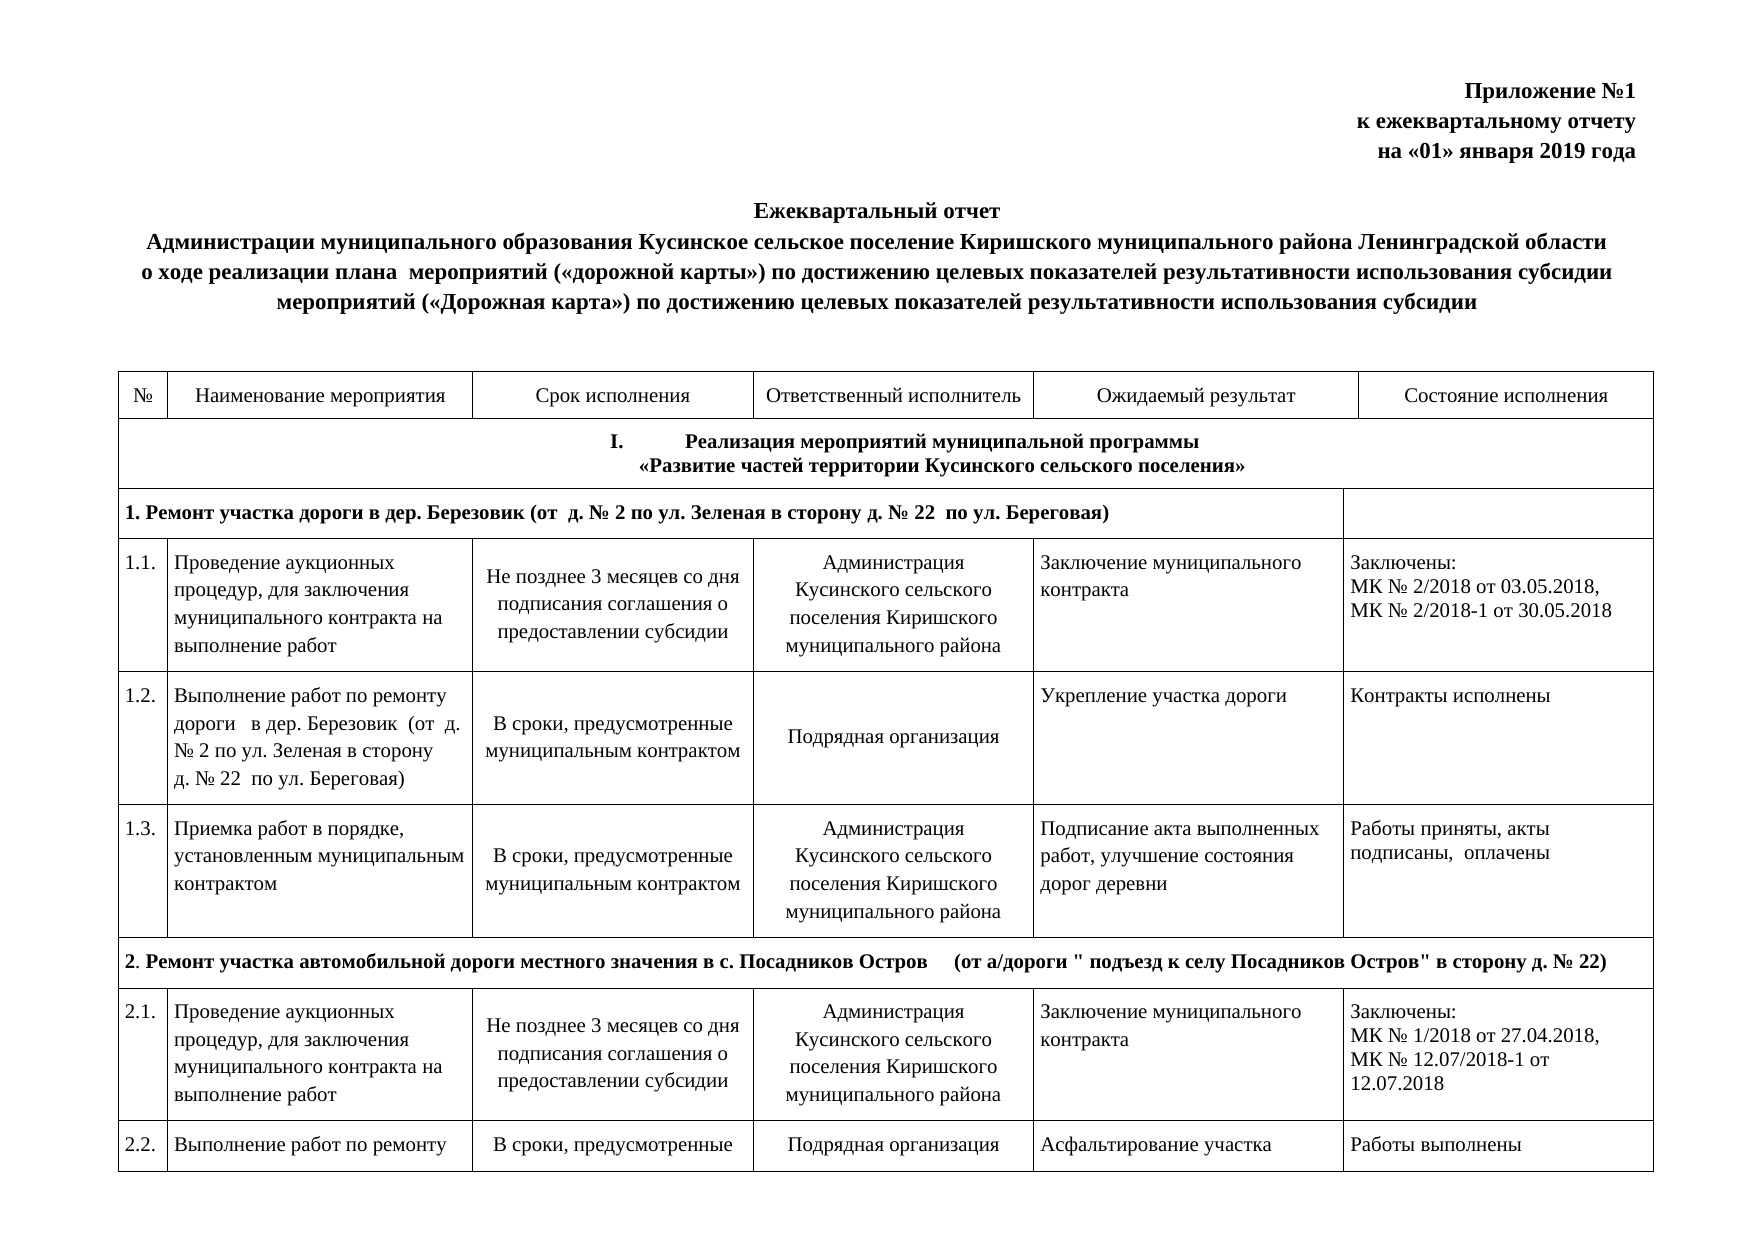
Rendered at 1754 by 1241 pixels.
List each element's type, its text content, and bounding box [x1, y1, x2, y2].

table_header Ответственный исполнитель [754, 372, 1033, 417]
table_cell Заключение муниципального контракта [1034, 539, 1343, 671]
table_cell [473, 1121, 753, 1171]
text Администрации муниципального образования Кусинское сельское поселение Киришского муниципального района Ленинградской области [118, 228, 1636, 254]
table_cell Выполнение работ по ремонту дороги в дер. Березовик (от д. № 2 по ул. Зеленая в сторону д. № 22 по ул. Береговая) [168, 672, 472, 804]
text Ежеквартальный отчет [118, 198, 1636, 224]
table_cell Администрация Кусинского сельского поселения Киришского муниципального района [754, 989, 1033, 1120]
table_cell 1.2. [119, 672, 167, 804]
table_cell Работы приняты, акты подписаны, оплачены [1344, 805, 1653, 937]
text Приложение №1 [118, 77, 1636, 103]
table_cell В сроки, предусмотренные муниципальным контрактом [473, 805, 753, 937]
table_cell Проведение аукционных процедур, для заключения муниципального контракта на выполнение работ [168, 989, 472, 1120]
table_cell 2.1. [119, 989, 167, 1120]
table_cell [754, 1121, 1033, 1171]
text о ходе реализации плана мероприятий («дорожной карты») по достижению целевых показателей результативности использования субсидии мероприятий («Дорожная карта») по достижению целевых показателей результативности использования субсидии [118, 258, 1636, 314]
table_cell [1344, 489, 1653, 538]
table_cell 2.2. [119, 1121, 167, 1171]
table_cell Заключены: МК № 2/2018 от 03.05.2018, МК № 2/2018-1 от 30.05.2018 [1344, 539, 1653, 671]
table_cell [1034, 1121, 1343, 1171]
table_cell Заключение муниципального контракта [1034, 989, 1343, 1120]
table_cell Подрядная организация [754, 672, 1033, 804]
table_header Ожидаемый результат [1034, 372, 1358, 417]
table_cell Заключены: МК № 1/2018 от 27.04.2018, МК № 12.07/2018-1 от 12.07.2018 [1344, 989, 1653, 1120]
table_cell Укрепление участка дороги [1034, 672, 1343, 804]
table_cell Подписание акта выполненных работ, улучшение состояния дорог деревни [1034, 805, 1343, 937]
table_cell Реализация мероприятий муниципальной программы «Развитие частей территории Кусинского сельского поселения» [119, 419, 1653, 488]
table_cell Администрация Кусинского сельского поселения Киришского муниципального района [754, 539, 1033, 671]
table_cell 1.1. [119, 539, 167, 671]
table_header № [119, 372, 167, 417]
table_cell В сроки, предусмотренные муниципальным контрактом [473, 672, 753, 804]
table_cell Проведение аукционных процедур, для заключения муниципального контракта на выполнение работ [168, 539, 472, 671]
table_header Состояние исполнения [1359, 372, 1653, 417]
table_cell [168, 1121, 472, 1171]
text к ежеквартальному отчету [118, 107, 1636, 133]
text на «01» января 2019 года [118, 137, 1636, 163]
table_header Наименование мероприятия [168, 372, 472, 417]
table_header Срок исполнения [473, 372, 753, 417]
table_cell Работы выполнены [1344, 1121, 1653, 1171]
table_cell 1. Ремонт участка дороги в дер. Березовик (от д. № 2 по ул. Зеленая в сторону д. № 22 по ул. Береговая) [119, 489, 1343, 538]
table_cell Приемка работ в порядке, установленным муниципальным контрактом [168, 805, 472, 937]
table_cell 1.3. [119, 805, 167, 937]
table_cell Не позднее 3 месяцев со дня подписания соглашения о предоставлении субсидии [473, 539, 753, 671]
table_cell Не позднее 3 месяцев со дня подписания соглашения о предоставлении субсидии [473, 989, 753, 1120]
table_cell Администрация Кусинского сельского поселения Киришского муниципального района [754, 805, 1033, 937]
table_cell Контракты исполнены [1344, 672, 1653, 804]
table_cell 2. Ремонт участка автомобильной дороги местного значения в с. Посадников Остров (от а/дороги " подъезд к селу Посадников Остров" в сторону д. № 22) [119, 938, 1653, 987]
